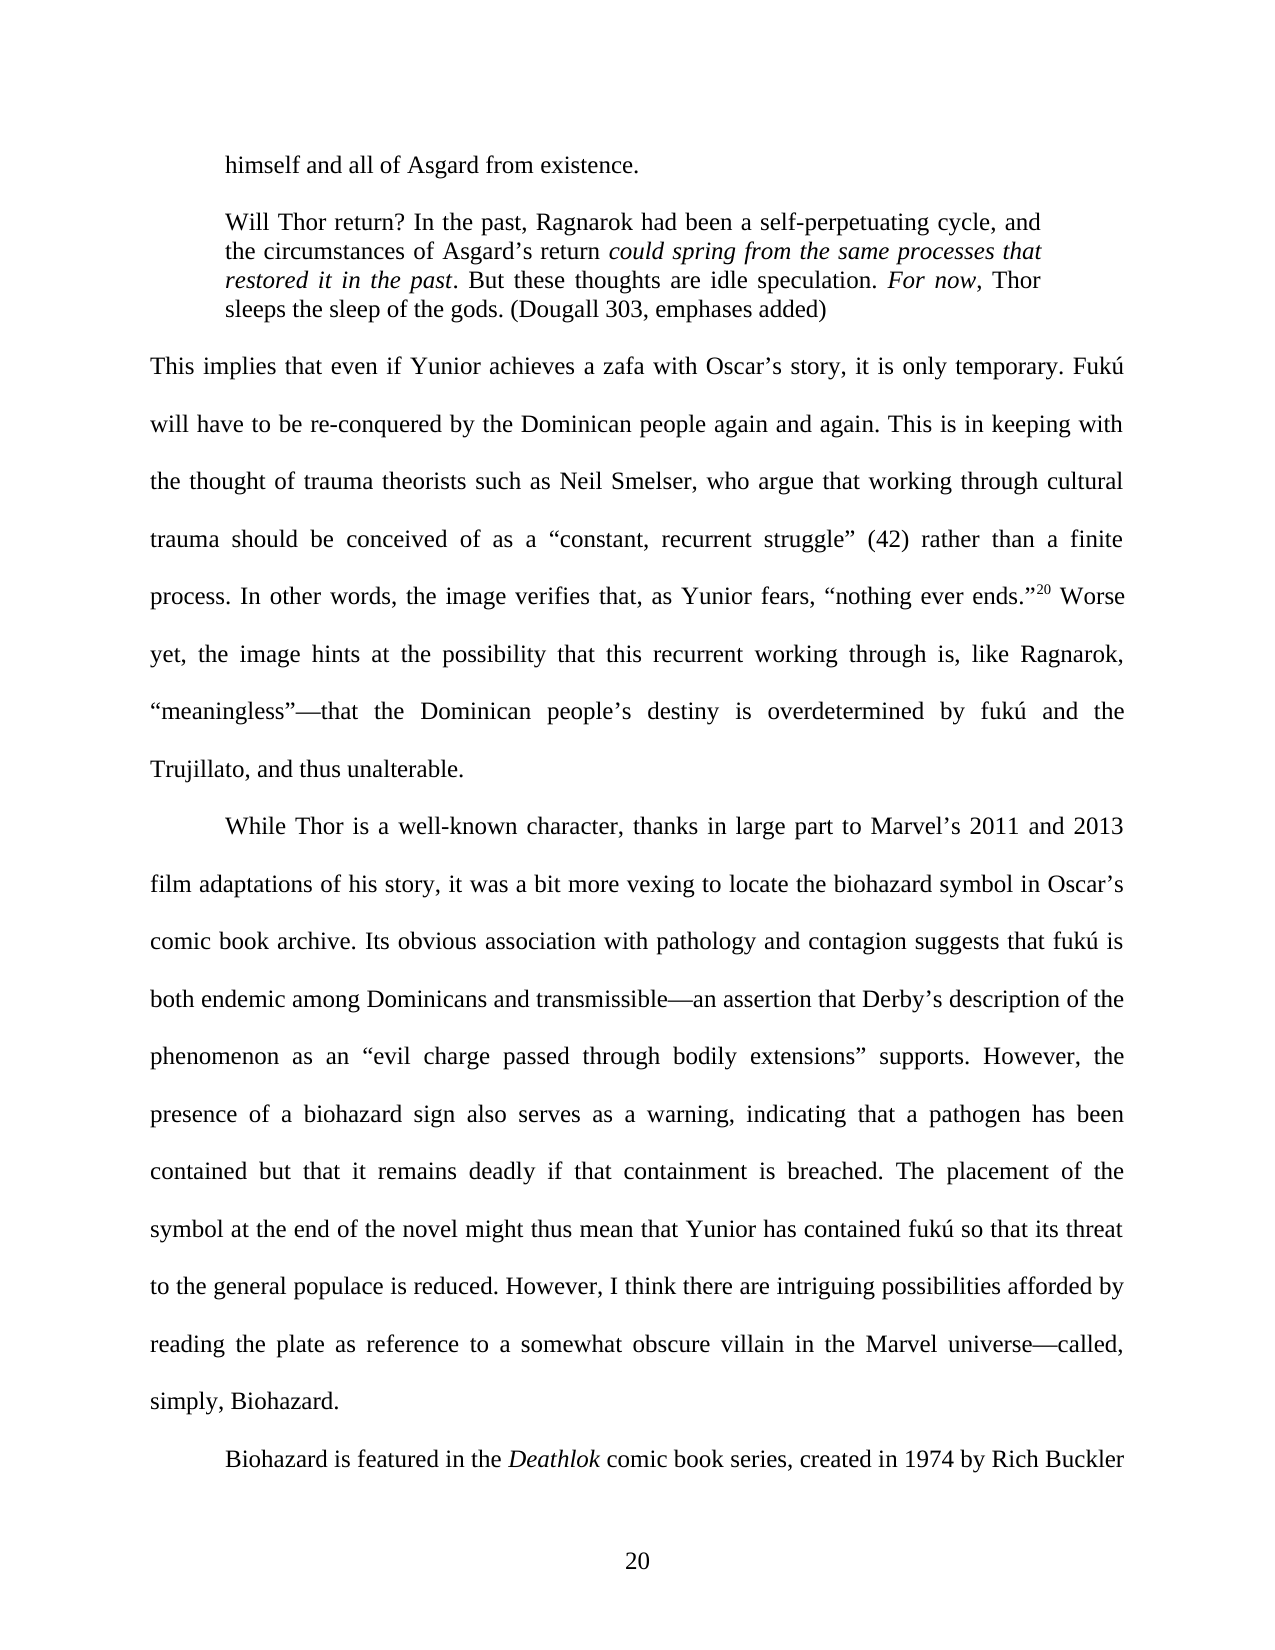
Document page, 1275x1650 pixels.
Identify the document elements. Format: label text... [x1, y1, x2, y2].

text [150, 150, 1050, 179]
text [150, 1444, 1125, 1472]
text Will Thor return? In the past, Ragnarok had been a self-perpetuating cycle, and the circumstances of Asgard’s return could spring from the same processes that restored it in the past. But these thoughts are idle speculation. For now, Thor sleeps the sleep of the gods. (Dougall 303, emphases added) [150, 207, 1050, 322]
text While Thor is a well-known character, thanks in large part to Marvel’s 2011 and 2013 film adaptations of his story, it was a bit more vexing to locate the biohazard symbol in Oscar’s comic book archive. Its obvious association with pathology and contagion suggests that fukú is both endemic among Dominicans and transmissible—an assertion that Derby’s description of the phenomenon as an “evil charge passed through bodily extensions” supports. However, the presence of a biohazard sign also serves as a warning, indicating that a pathogen has been contained but that it remains deadly if that containment is breached. The placement of the symbol at the end of the novel might thus mean that Yunior has contained fukú so that its threat to the general populace is reduced. However, I think there are intriguing possibilities afforded by reading the plate as reference to a somewhat obscure villain in the Marvel universe—called, simply, Biohazard. [150, 811, 1125, 1415]
text This implies that even if Yunior achieves a zafa with Oscar’s story, it is only temporary. Fukú will have to be re-conquered by the Dominican people again and again. This is in keeping with the thought of trauma theorists such as Neil Smelser, who argue that working through cultural trauma should be conceived of as a “constant, recurrent struggle” (42) rather than a finite process. In other words, the image verifies that, as Yunior fears, “nothing ever ends.” Worse yet, the image hints at the possibility that this recurrent working through is, like Ragnarok, “meaningless”—that the Dominican people’s destiny is overdetermined by fukú and the Trujillato, and thus unalterable. [150, 351, 1125, 782]
